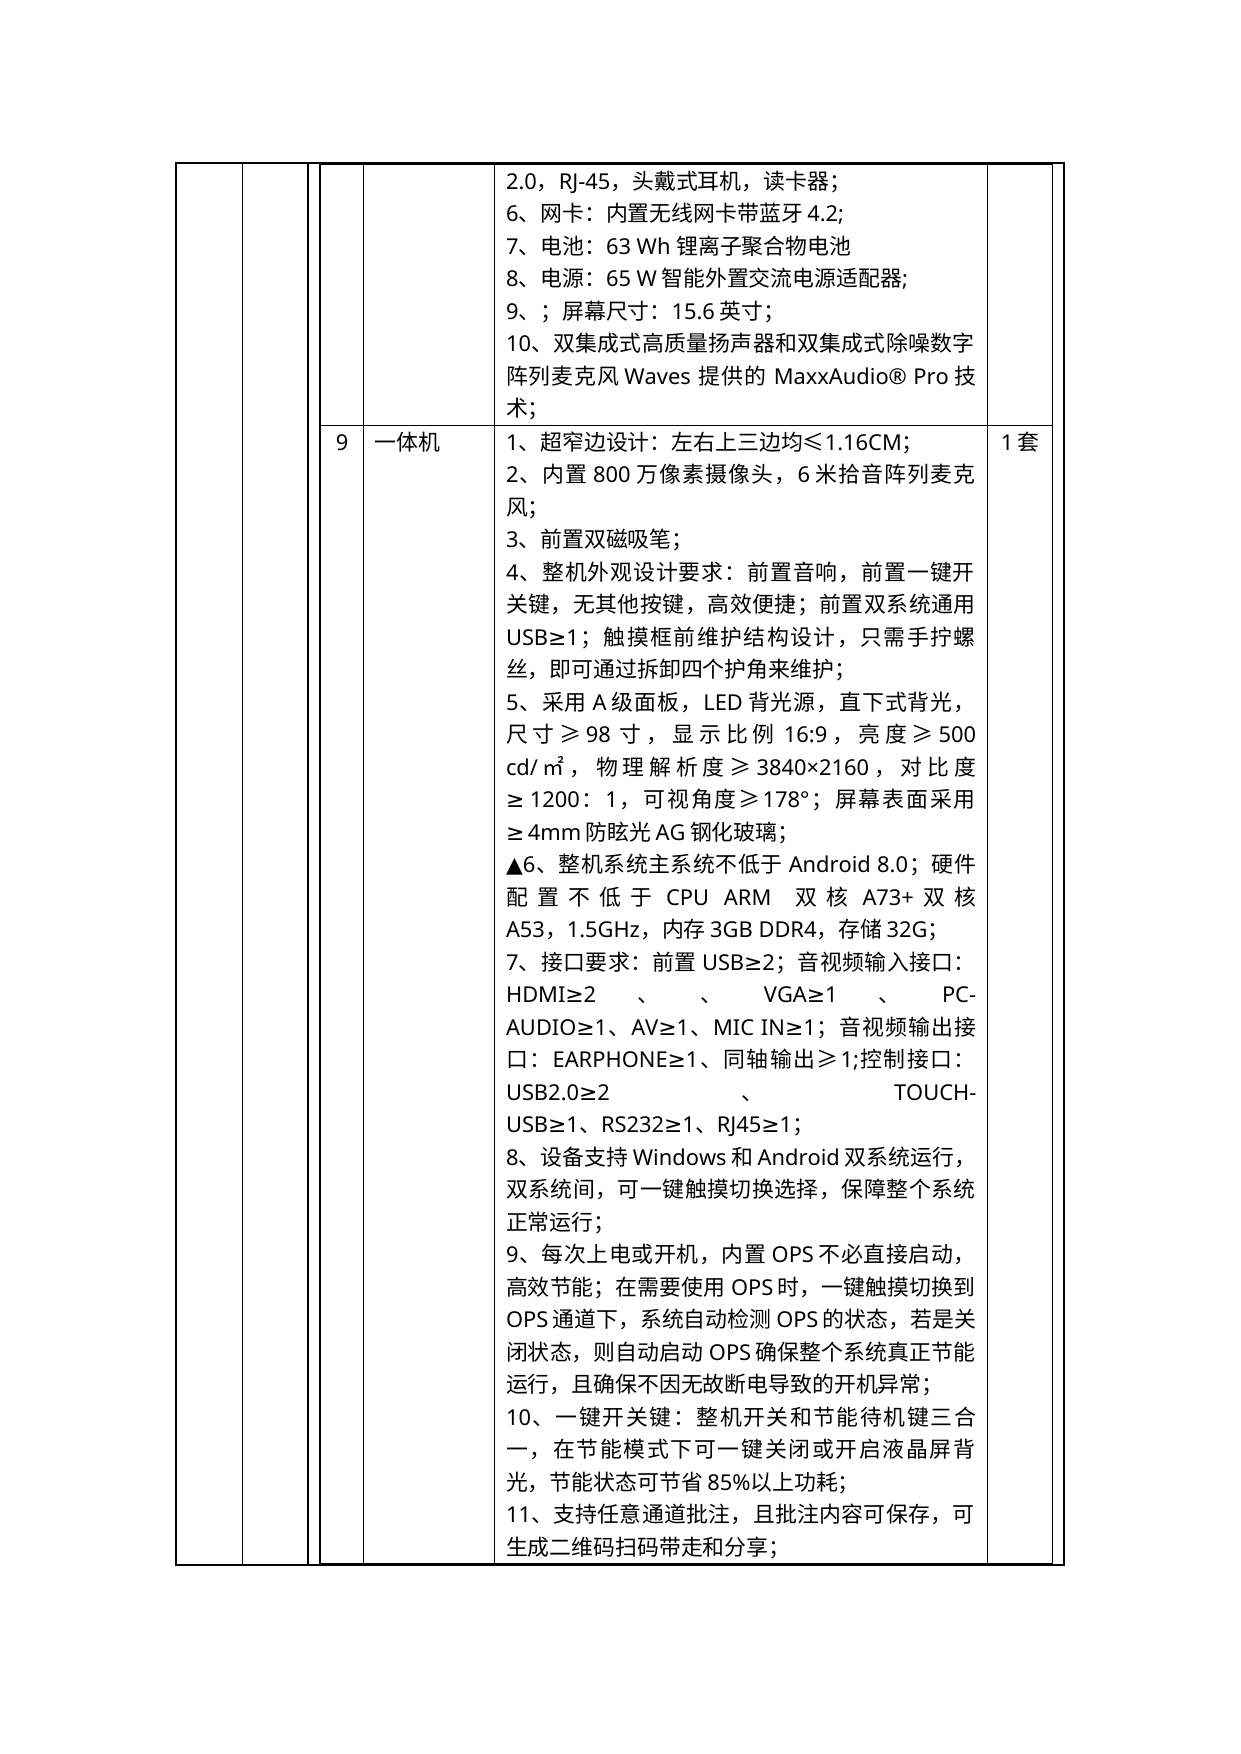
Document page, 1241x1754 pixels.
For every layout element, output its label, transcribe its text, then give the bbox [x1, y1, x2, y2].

table_cell [1053, 164, 1063, 1564]
table_cell [495, 165, 987, 425]
table_cell [321, 426, 363, 1563]
table_cell [321, 165, 363, 425]
table_cell [495, 426, 987, 1563]
table_cell [177, 164, 242, 1564]
table_cell 1 [243, 164, 307, 1564]
table_cell [364, 165, 494, 425]
table_cell [309, 164, 319, 1564]
table_cell [988, 165, 1052, 425]
table_cell [988, 426, 1052, 1563]
table_cell [364, 426, 494, 1563]
